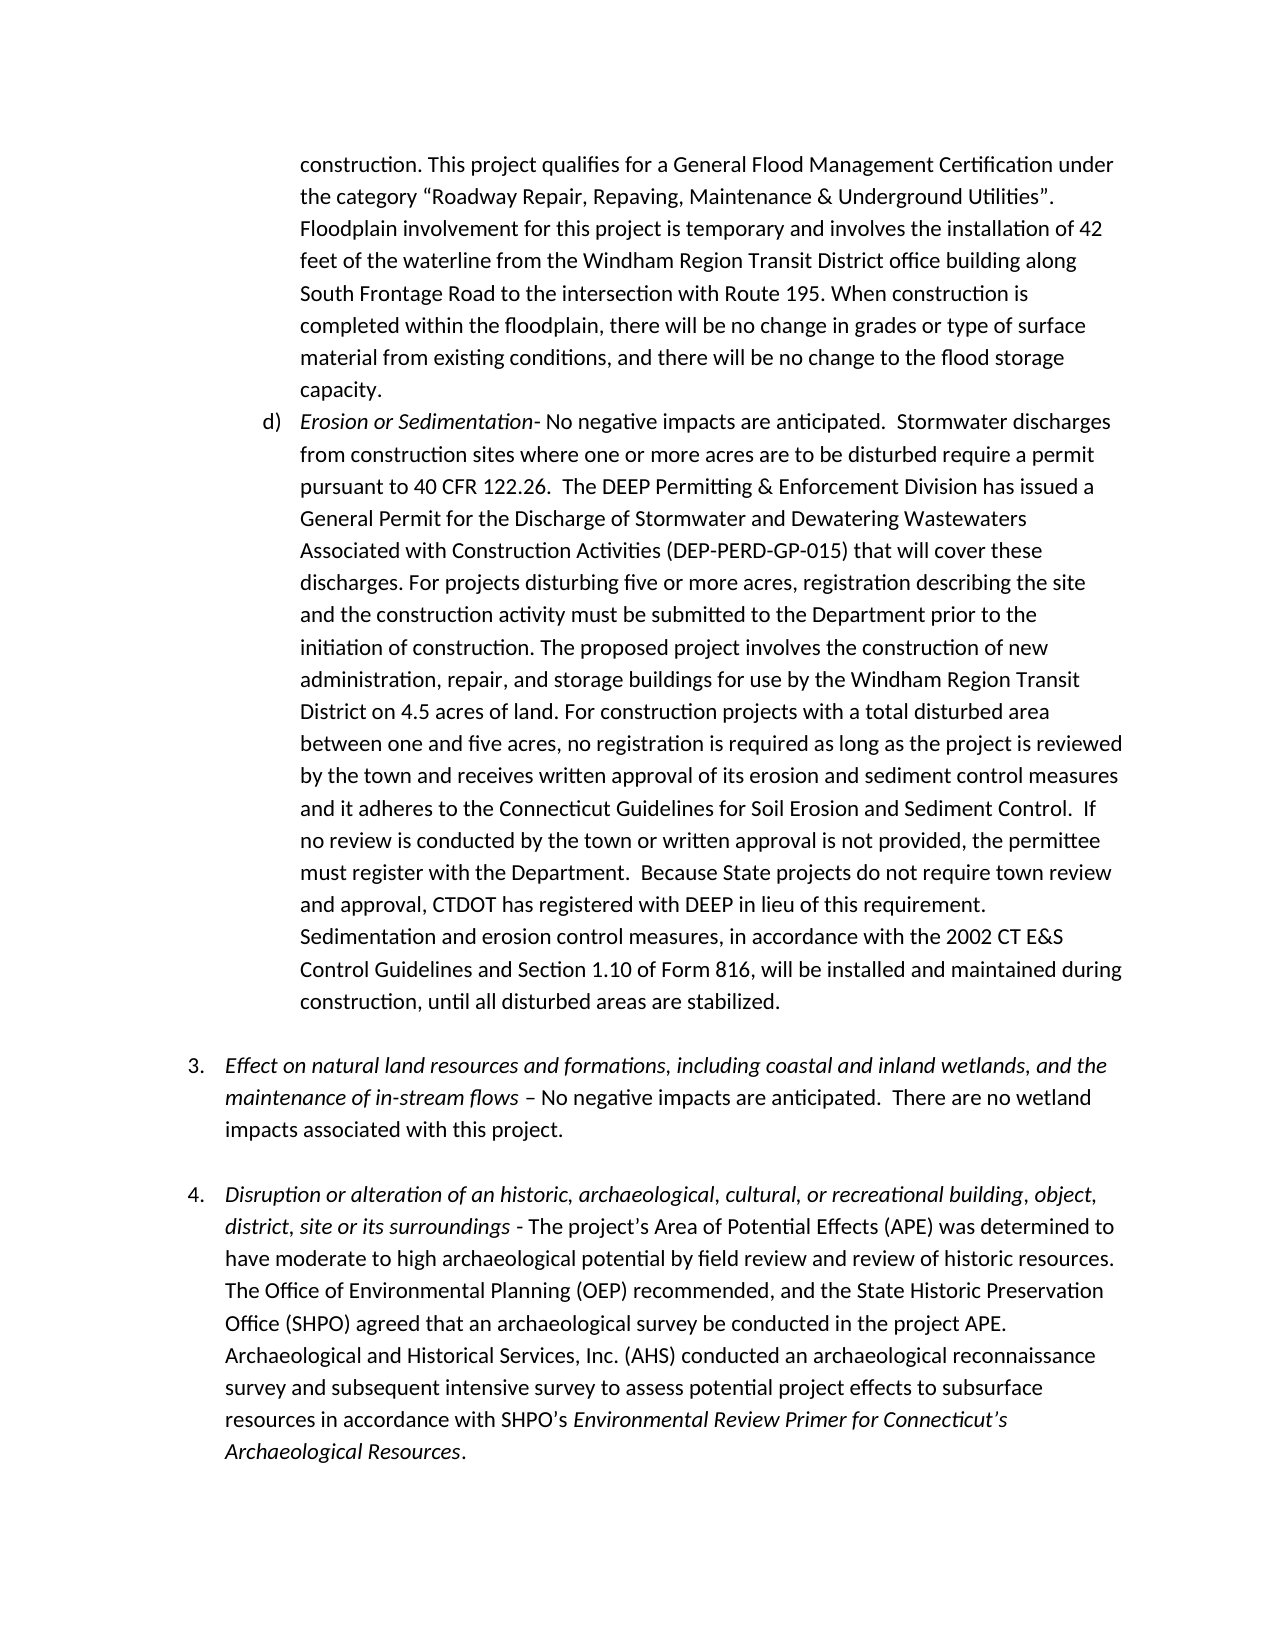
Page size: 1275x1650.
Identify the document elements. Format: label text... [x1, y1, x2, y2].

list Effect on natural land resources and formations, including coastal and inland wetlands, and the maintenance of in-stream flows – No negative impacts are anticipated. There are no wetland impacts associated with this project. [187, 1051, 1125, 1144]
list Erosion or Sedimentation- No negative impacts are anticipated. Stormwater discharges from construction sites where one or more acres are to be disturbed require a permit pursuant to 40 CFR 122.26. The DEEP Permitting & Enforcement Division has issued a General Permit for the Discharge of Stormwater and Dewatering Wastewaters Associated with Construction Activities (DEP-PERD-GP-015) that will cover these discharges. For projects disturbing five or more acres, registration describing the site and the construction activity must be submitted to the Department prior to the initiation of construction. The proposed project involves the construction of new administration, repair, and storage buildings for use by the Windham Region Transit District on 4.5 acres of land. For construction projects with a total disturbed area between one and five acres, no registration is required as long as the project is reviewed by the town and receives written approval of its erosion and sediment control measures and it adheres to the Connecticut Guidelines for Soil Erosion and Sediment Control. If no review is conducted by the town or written approval is not provided, the permittee must register with the Department. Because State projects do not require town review and approval, CTDOT has registered with DEEP in lieu of this requirement. Sedimentation and erosion control measures, in accordance with the 2002 CT E&S Control Guidelines and Section 1.10 of Form 816, will be installed and maintained during construction, until all disturbed areas are stabilized. [262, 407, 1125, 1015]
list Disruption or alteration of an historic, archaeological, cultural, or recreational building, object, district, site or its surroundings - The project’s Area of Potential Effects (APE) was determined to have moderate to high archaeological potential by field review and review of historic resources. The Office of Environmental Planning (OEP) recommended, and the State Historic Preservation Office (SHPO) agreed that an archaeological survey be conducted in the project APE. Archaeological and Historical Services, Inc. (AHS) conducted an archaeological reconnaissance survey and subsequent intensive survey to assess potential project effects to subsurface resources in accordance with SHPO’s Environmental Review Primer for Connecticut’s Archaeological Resources. [187, 1180, 1125, 1466]
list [262, 150, 1125, 403]
